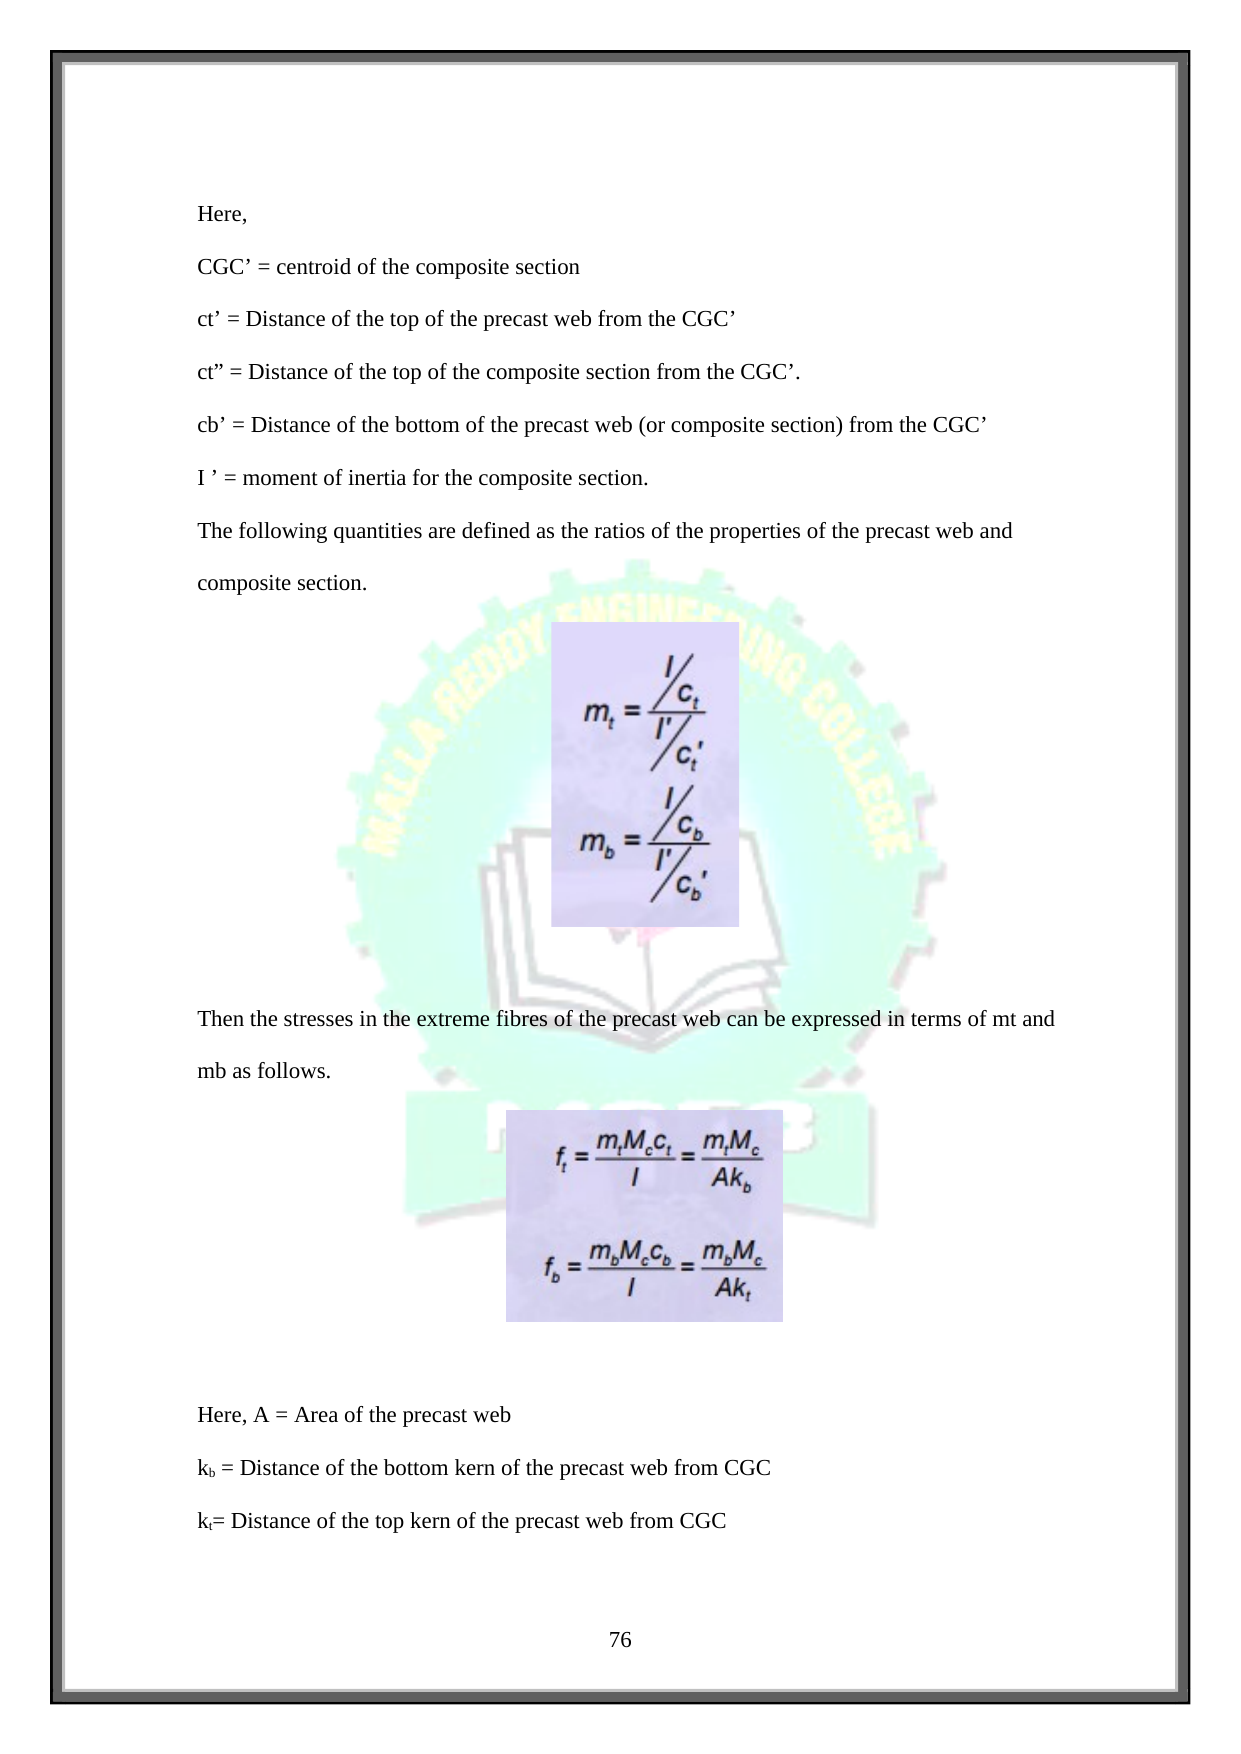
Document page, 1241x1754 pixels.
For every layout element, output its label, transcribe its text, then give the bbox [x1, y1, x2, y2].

text ct” = Distance of the top of the composite section from the CGC’. [197, 358, 1159, 385]
picture [506, 1110, 783, 1322]
text Here, [197, 200, 1159, 227]
text Then the stresses in the extreme fibres of the precast web can be expressed in terms of mt and mb as follows. [197, 1005, 1058, 1084]
text CGC’ = centroid of the composite section [197, 253, 1159, 279]
text Here, A = Area of the precast web [197, 1401, 1159, 1428]
text kb = Distance of the bottom kern of the precast web from CGC kt= Distance of the top kern of the precast web from CGC [197, 1454, 774, 1533]
text ct’ = Distance of the top of the precast web from the CGC’ [197, 306, 1159, 332]
text The following quantities are defined as the ratios of the properties of the precast web and composite section. [197, 517, 1015, 596]
text cb’ = Distance of the bottom of the precast web (or composite section) from the CGC’ I ’ = moment of inertia for the composite section. [197, 411, 990, 490]
picture [551, 622, 740, 927]
